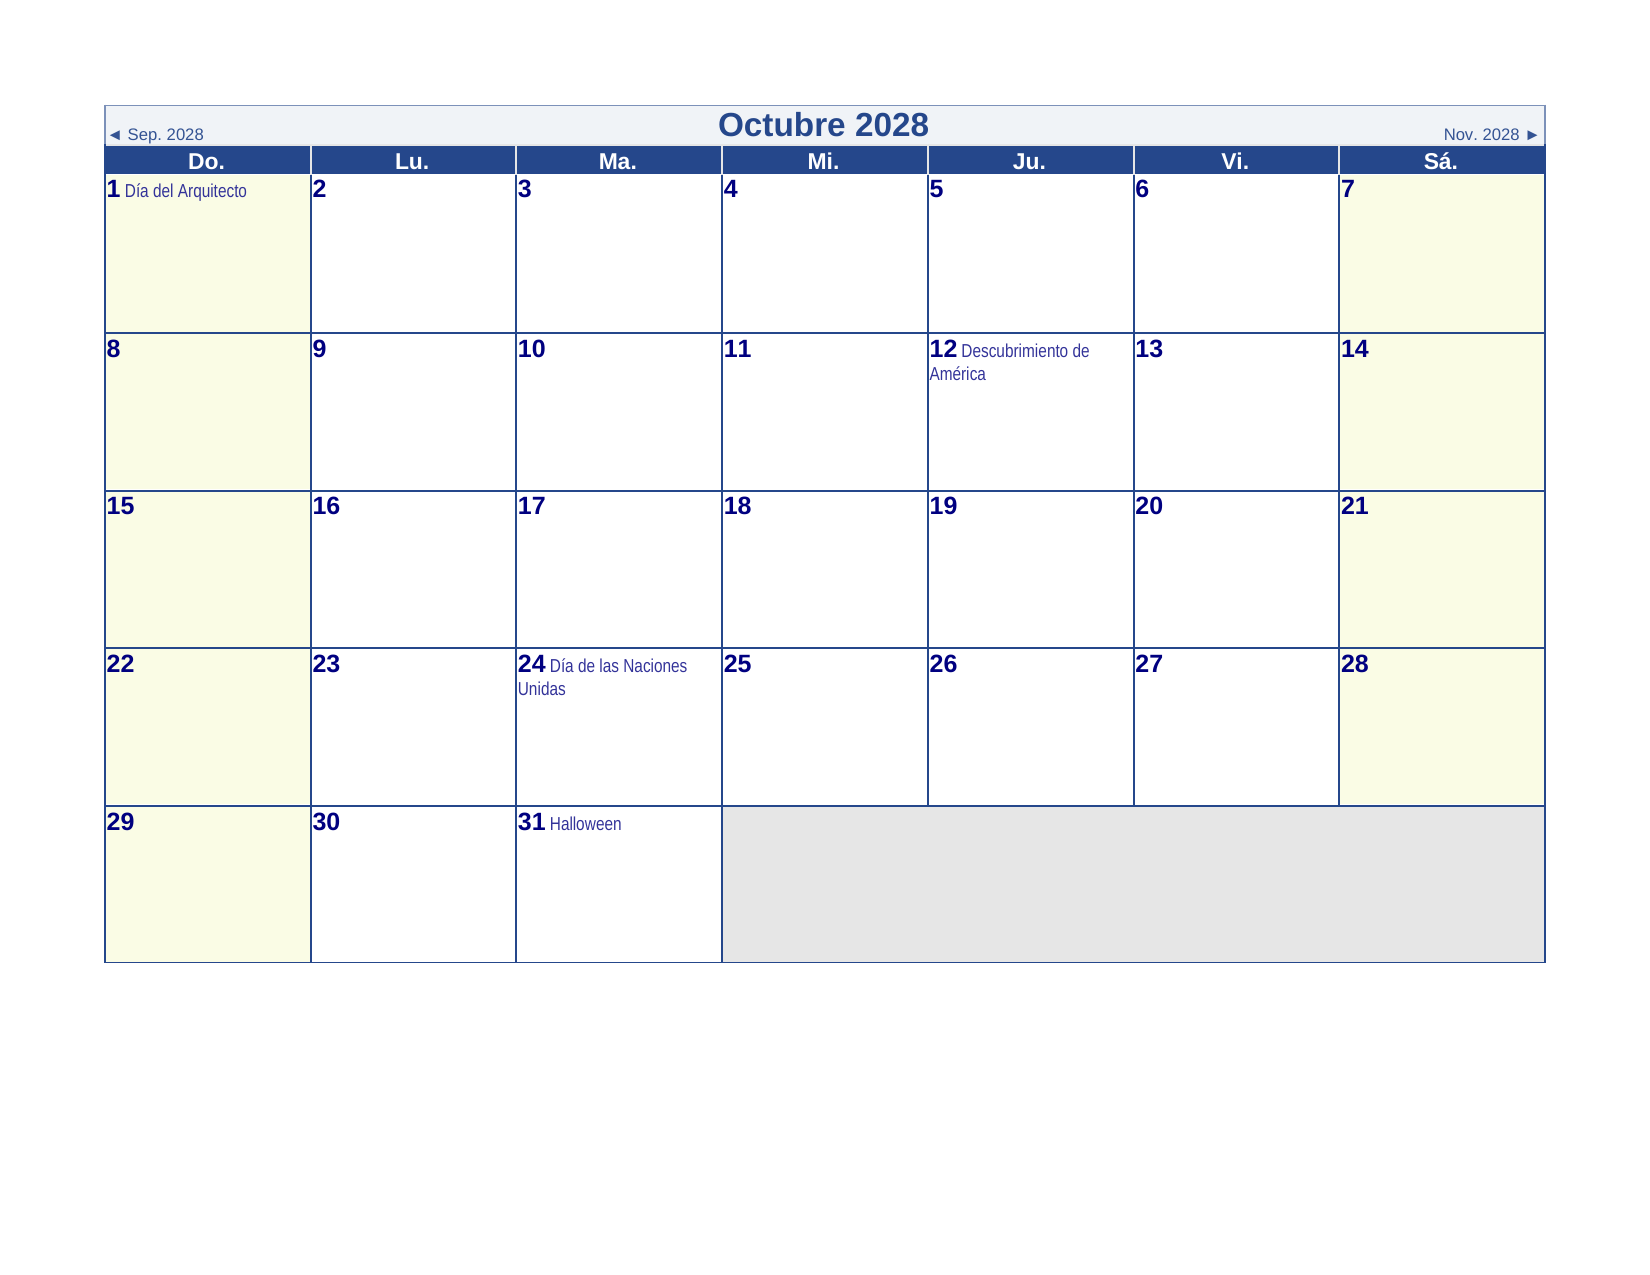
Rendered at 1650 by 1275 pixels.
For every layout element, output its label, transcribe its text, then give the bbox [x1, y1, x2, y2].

table_cell 18 [723, 492, 927, 647]
table_cell 31 Halloween [517, 807, 721, 962]
table_cell 16 [312, 492, 515, 647]
table_cell Lu. [312, 146, 515, 174]
table_cell 26 [929, 649, 1133, 804]
table_cell 10 [517, 334, 721, 489]
table_cell 17 [517, 492, 721, 647]
table_cell 22 [106, 649, 310, 804]
table_cell 7 [1340, 175, 1544, 332]
table_cell 6 [1135, 175, 1338, 332]
table_cell 13 [1135, 334, 1338, 489]
table_header Octubre 2028 [311, 106, 1339, 144]
table_cell 23 [312, 649, 515, 804]
table_cell 9 [312, 334, 515, 489]
table_cell Ma. [517, 146, 721, 174]
table_cell 15 [106, 492, 310, 647]
table_cell 20 [1135, 492, 1338, 647]
table_cell 5 [929, 175, 1133, 332]
table_cell Ju. [929, 146, 1133, 174]
table_cell Mi. [723, 146, 927, 174]
table_cell 1 Día del Arquitecto [106, 175, 310, 332]
table_cell 2 [312, 175, 515, 332]
table_cell 28 [1340, 649, 1544, 804]
table_cell Do. [106, 146, 310, 174]
table_cell [723, 807, 1544, 962]
table_cell 4 [723, 175, 927, 332]
table_cell 11 [723, 334, 927, 489]
table_cell 19 [929, 492, 1133, 647]
table_cell 25 [723, 649, 927, 804]
table_cell 8 [106, 334, 310, 489]
table_cell 29 [106, 807, 310, 962]
table_header Nov. 2028 ► [1339, 106, 1544, 144]
table_cell 27 [1135, 649, 1338, 804]
table_cell 12 Descubrimiento de América [929, 334, 1133, 489]
table_cell Sá. [1340, 146, 1544, 174]
table_header ◄ Sep. 2028 [106, 106, 311, 144]
table_cell 30 [312, 807, 515, 962]
table_cell 3 [517, 175, 721, 332]
table_cell 24 Día de las Naciones Unidas [517, 649, 721, 804]
table_cell 21 [1340, 492, 1544, 647]
table_cell 14 [1340, 334, 1544, 489]
table_cell Vi. [1135, 146, 1338, 174]
